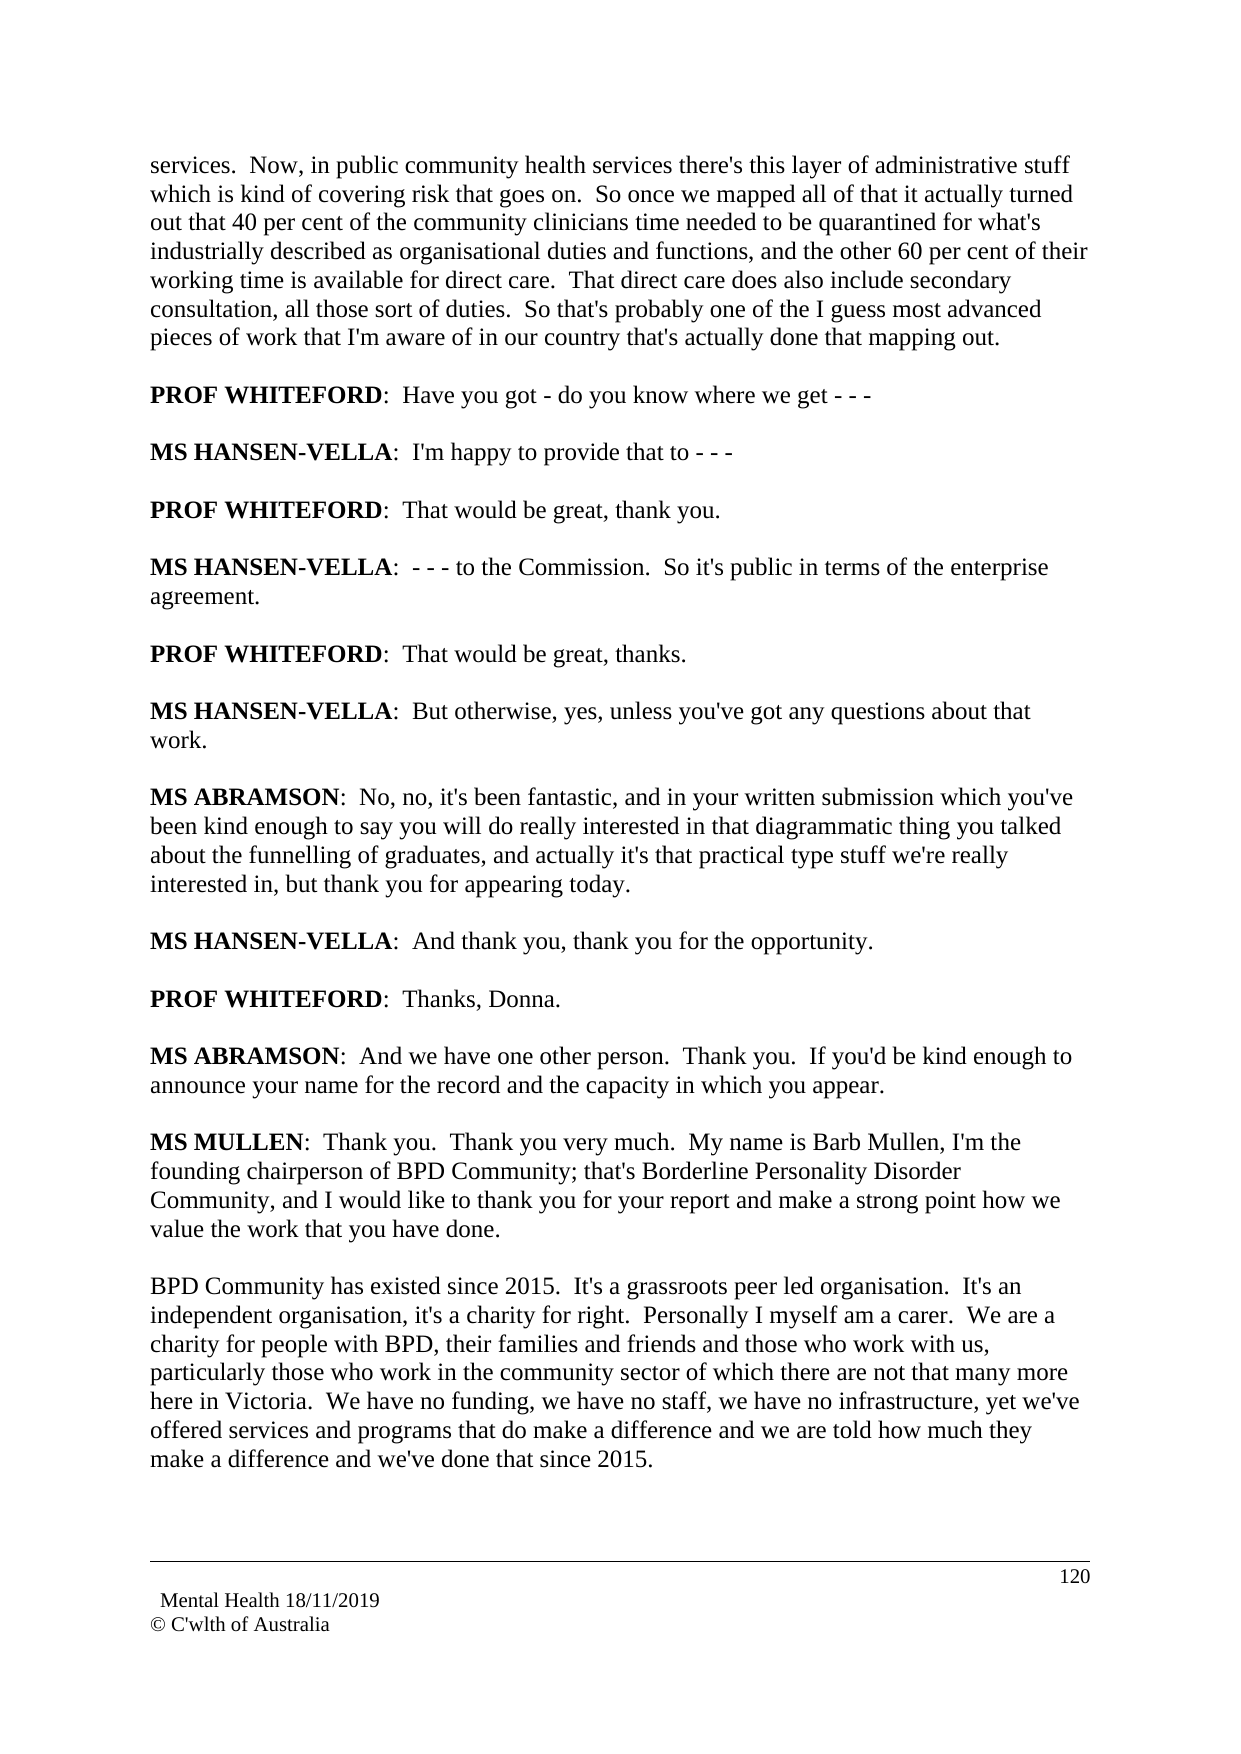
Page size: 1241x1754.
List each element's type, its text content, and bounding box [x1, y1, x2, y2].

text MS HANSEN-VELLA: But otherwise, yes, unless you've got any questions about that work. [150, 696, 1090, 754]
text PROF WHITEFORD: That would be great, thank you. [150, 495, 1090, 524]
text PROF WHITEFORD: Have you got - do you know where we get - - - [150, 380, 1090, 409]
text PROF WHITEFORD: Thanks, Donna. [150, 984, 1090, 1012]
text MS HANSEN-VELLA: And thank you, thank you for the opportunity. [150, 926, 1090, 955]
text MS ABRAMSON: And we have one other person. Thank you. If you'd be kind enough to announce your name for the record and the capacity in which you appear. [150, 1041, 1090, 1099]
text PROF WHITEFORD: That would be great, thanks. [150, 639, 1090, 667]
text MS MULLEN: Thank you. Thank you very much. My name is Barb Mullen, I'm the founding chairperson of BPD Community; that's Borderline Personality Disorder Community, and I would like to thank you for your report and make a strong point how we value the work that you have done. [150, 1127, 1090, 1242]
text MS HANSEN-VELLA: - - - to the Commission. So it's public in terms of the enterprise agreement. [150, 552, 1090, 610]
text MS ABRAMSON: No, no, it's been fantastic, and in your written submission which you've been kind enough to say you will do really interested in that diagrammatic thing you talked about the funnelling of graduates, and actually it's that practical type stuff we're really interested in, but thank you for appearing today. [150, 782, 1090, 897]
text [150, 150, 1090, 351]
text MS HANSEN-VELLA: I'm happy to provide that to - - - [150, 437, 1090, 466]
text BPD Community has existed since 2015. It's a grassroots peer led organisation. It's an independent organisation, it's a charity for right. Personally I myself am a carer. We are a charity for people with BPD, their families and friends and those who work with us, particularly those who work in the community sector of which there are not that many more here in Victoria. We have no funding, we have no staff, we have no infrastructure, yet we've offered services and programs that do make a difference and we are told how much they make a difference and we've done that since 2015. [150, 1271, 1090, 1472]
